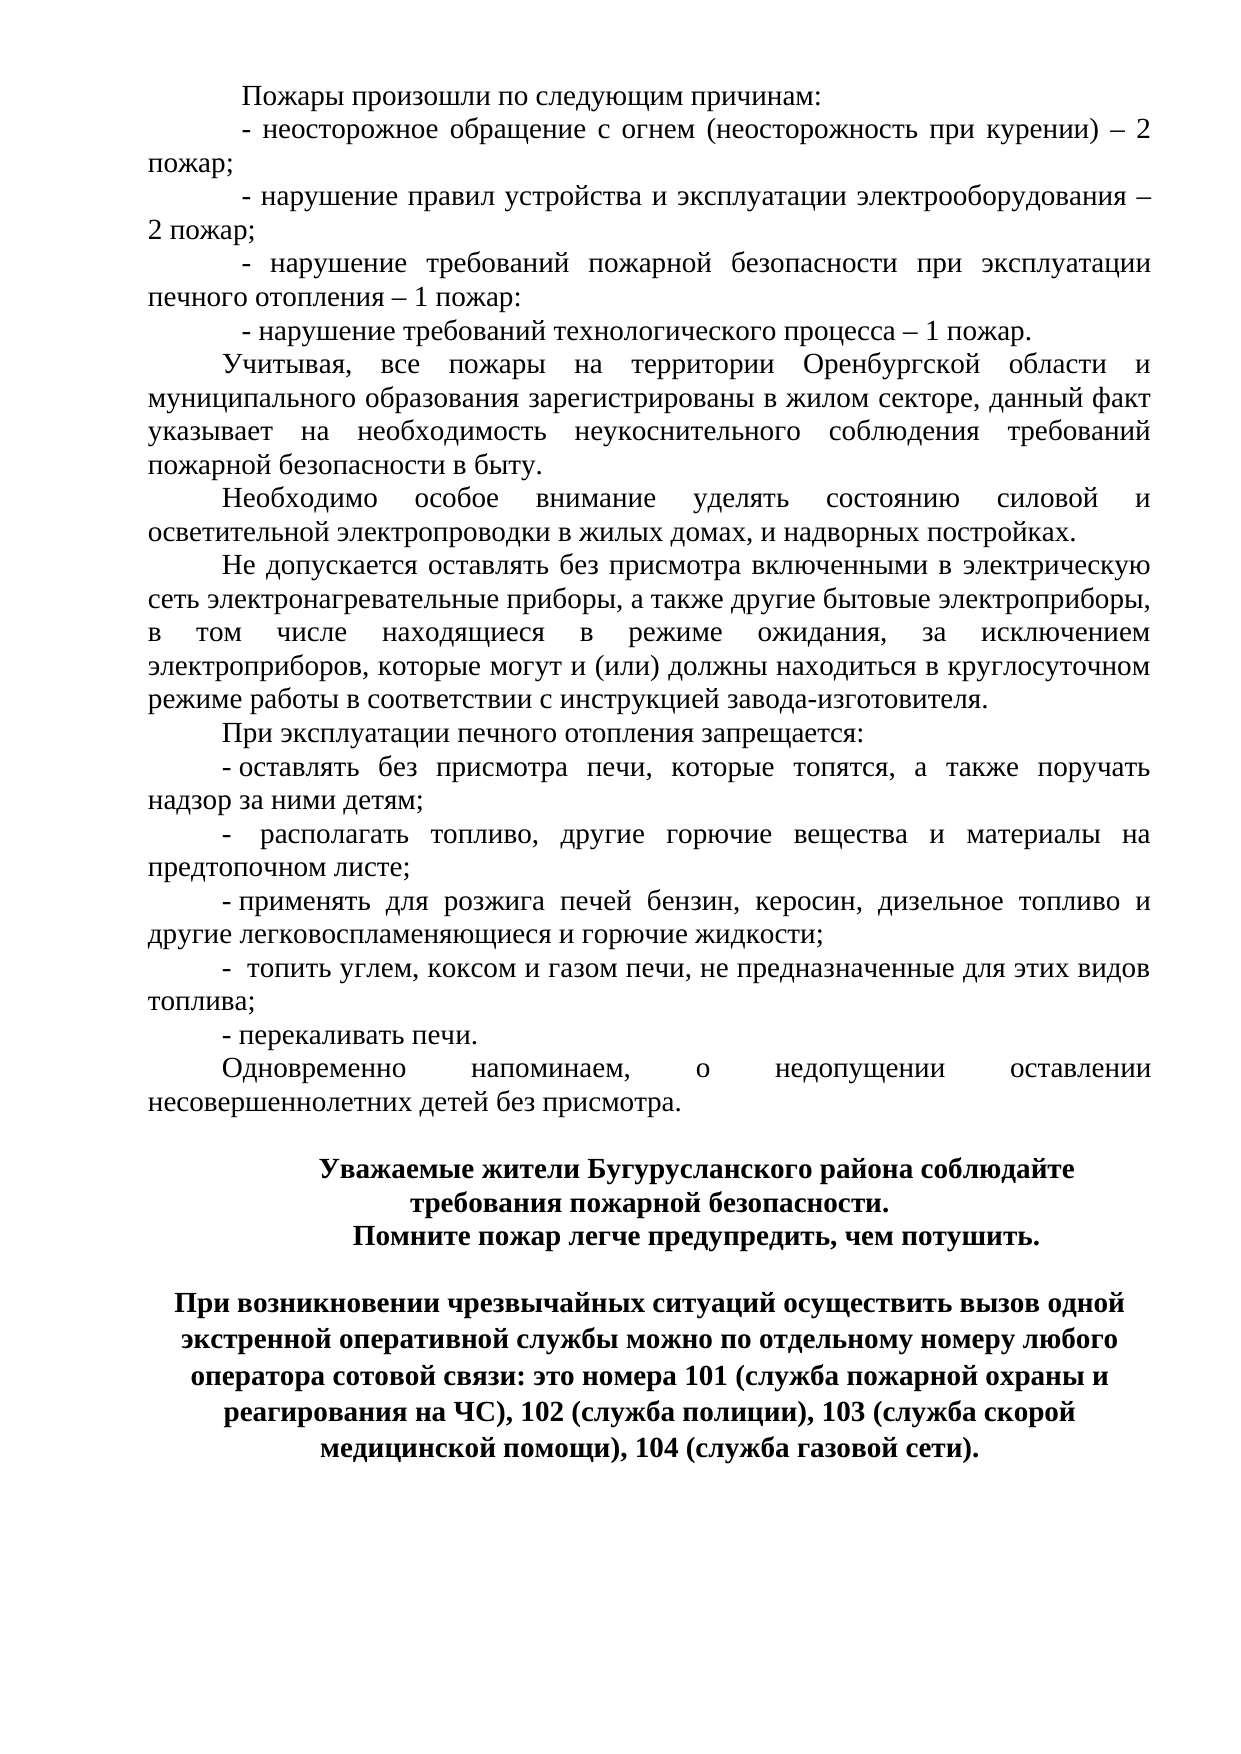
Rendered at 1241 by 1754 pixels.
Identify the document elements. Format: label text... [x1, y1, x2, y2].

text Помните пожар легче предупредить, чем потушить. [148, 1218, 1152, 1252]
text - топить углем, коксом и газом печи, не предназначенные для этих видов топлива; [148, 950, 1152, 1017]
text Необходимо особое внимание уделять состоянию силовой и осветительной электропроводки в жилых домах, и надворных постройках. [148, 480, 1152, 547]
text - оставлять без присмотра печи, которые топятся, а также поручать надзор за ними детям; [148, 749, 1152, 816]
text При эксплуатации печного отопления запрещается: [148, 715, 1152, 749]
text - нарушение требований технологического процесса – 1 пожар. [148, 313, 1152, 346]
text Пожары произошли по следующим причинам: [148, 78, 1152, 111]
text - нарушение правил устройства и эксплуатации электрооборудования – 2 пожар; [148, 178, 1152, 246]
text Учитывая, все пожары на территории Оренбургской области и муниципального образования зарегистрированы в жилом секторе, данный факт указывает на необходимость неукоснительного соблюдения требований пожарной безопасности в быту. [148, 346, 1152, 480]
text - перекаливать печи. [148, 1017, 1152, 1051]
text - применять для розжига печей бензин, керосин, дизельное топливо и другие легковоспламеняющиеся и горючие жидкости; [148, 883, 1152, 950]
text При возникновении чрезвычайных ситуаций осуществить вызов одной экстренной оперативной службы можно по отдельному номеру любого оператора сотовой связи: это номера 101 (служба пожарной охраны и реагирования на ЧС), 102 (служба полиции), 103 (служба скорой медицинской помощи), 104 (служба газовой сети). [148, 1285, 1152, 1463]
text Не допускается оставлять без присмотра включенными в электрическую сеть электронагревательные приборы, а также другие бытовые электроприборы, в том числе находящиеся в режиме ожидания, за исключением электроприборов, которые могут и (или) должны находиться в круглосуточном режиме работы в соответствии с инструкцией завода-изготовителя. [148, 547, 1152, 715]
text - нарушение требований пожарной безопасности при эксплуатации печного отопления – 1 пожар: [148, 246, 1152, 313]
text Одновременно напоминаем, о недопущении оставлении несовершеннолетних детей без присмотра. [148, 1051, 1152, 1118]
text - неосторожное обращение с огнем (неосторожность при курении) – 2 пожар; [148, 111, 1152, 178]
text - располагать топливо, другие горючие вещества и материалы на предтопочном листе; [148, 816, 1152, 883]
text Уважаемые жители Бугурусланского района соблюдайте требования пожарной безопасности. [148, 1151, 1152, 1218]
